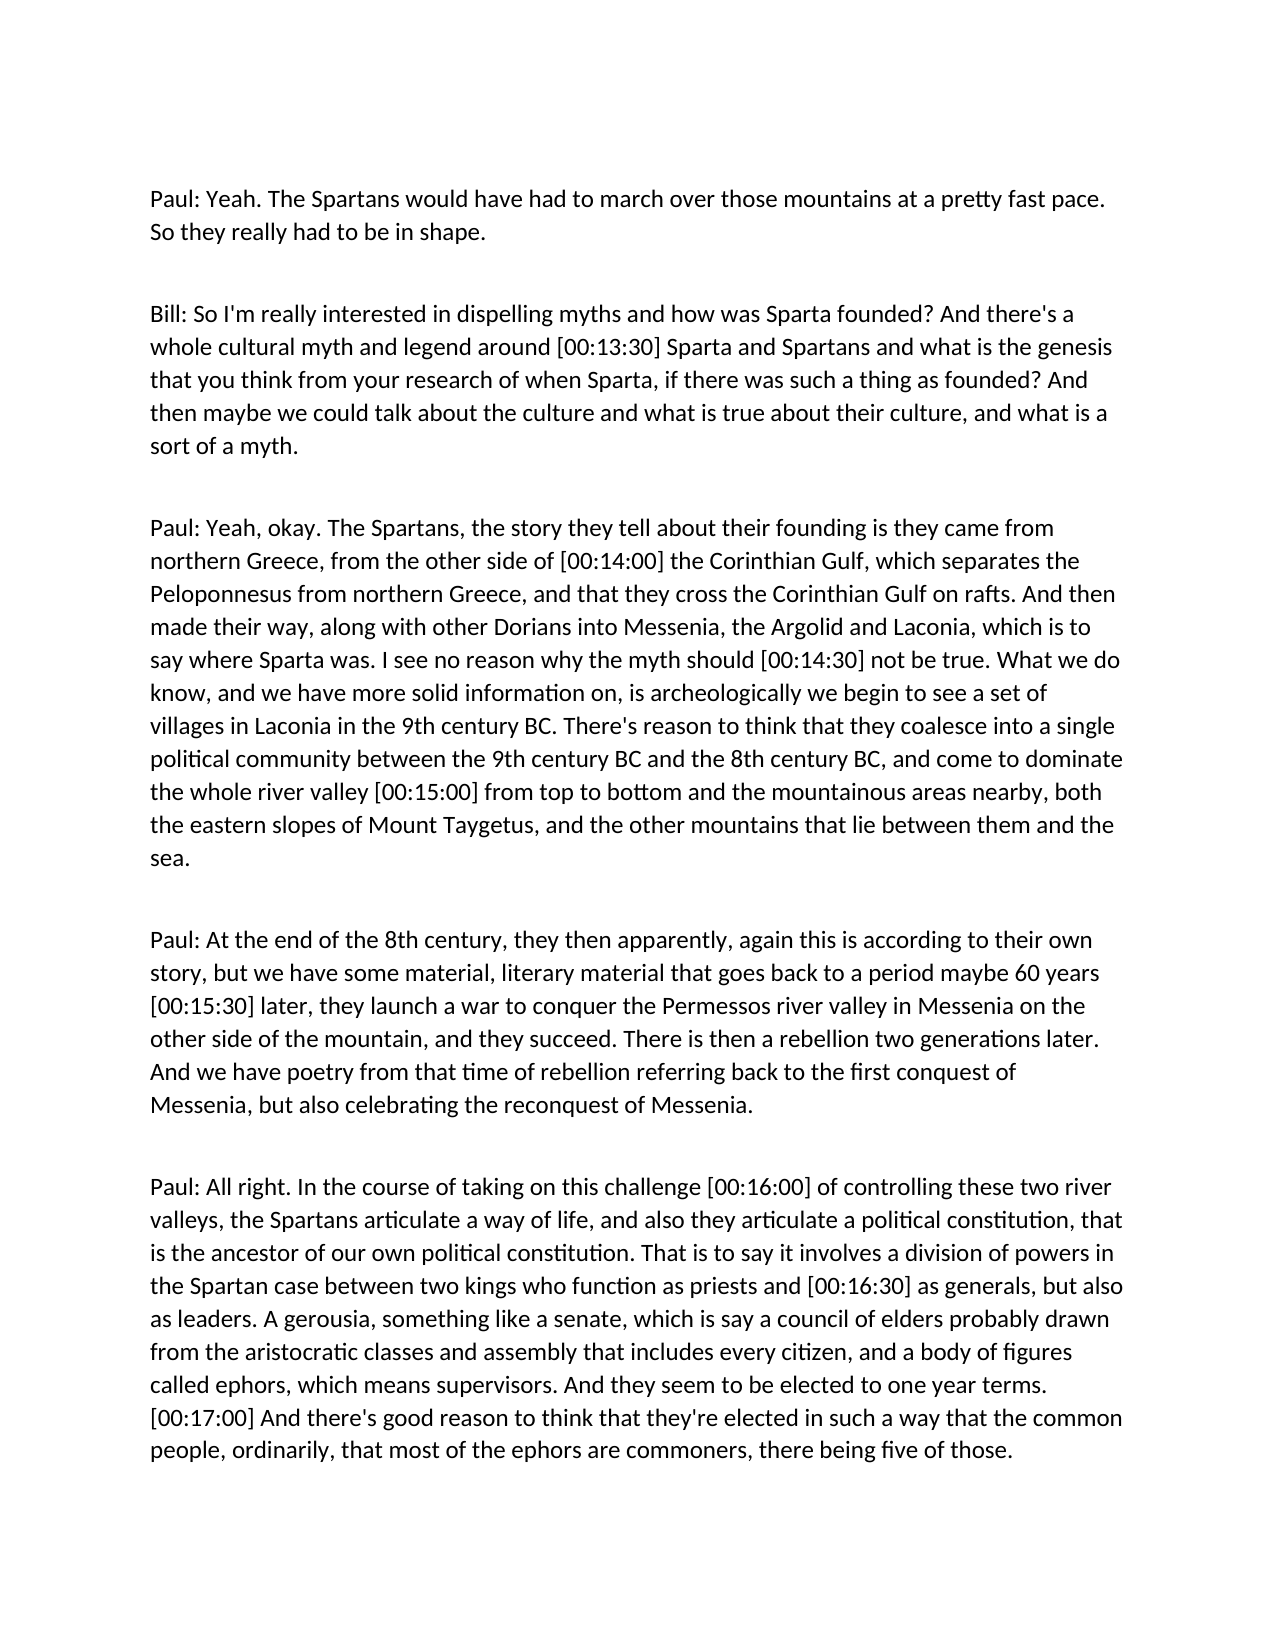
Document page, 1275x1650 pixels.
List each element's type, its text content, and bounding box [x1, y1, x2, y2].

text Bill: So I'm really interested in dispelling myths and how was Sparta founded? And there's a whole cultural myth and legend around [00:13:30] Sparta and Spartans and what is the genesis that you think from your research of when Sparta, if there was such a thing as founded? And then maybe we could talk about the culture and what is true about their culture, and what is a sort of a myth. [150, 265, 1125, 461]
text Paul: At the end of the 8th century, they then apparently, again this is according to their own story, but we have some material, literary material that goes back to a period maybe 60 years [00:15:30] later, they launch a war to conquer the Permessos river valley in Messenia on the other side of the mountain, and they succeed. There is then a rebellion two generations later. And we have poetry from that time of rebellion referring back to the first conquest of Messenia, but also celebrating the reconquest of Messenia. [150, 891, 1125, 1119]
text Paul: All right. In the course of taking on this challenge [00:16:00] of controlling these two river valleys, the Spartans articulate a way of life, and also they articulate a political constitution, that is the ancestor of our own political constitution. That is to say it involves a division of powers in the Spartan case between two kings who function as priests and [00:16:30] as generals, but also as leaders. A gerousia, something like a senate, which is say a council of elders probably drawn from the aristocratic classes and assembly that includes every citizen, and a body of figures called ephors, which means supervisors. And they seem to be elected to one year terms. [00:17:00] And there's good reason to think that they're elected in such a way that the common people, ordinarily, that most of the ephors are commoners, there being five of those. [150, 1138, 1125, 1465]
text Paul: Yeah. The Spartans would have had to march over those mountains at a pretty fast pace. So they really had to be in shape. [150, 150, 1125, 246]
text Paul: Yeah, okay. The Spartans, the story they tell about their founding is they came from northern Greece, from the other side of [00:14:00] the Corinthian Gulf, which separates the Peloponnesus from northern Greece, and that they cross the Corinthian Gulf on rafts. And then made their way, along with other Dorians into Messenia, the Argolid and Laconia, which is to say where Sparta was. I see no reason why the myth should [00:14:30] not be true. What we do know, and we have more solid information on, is archeologically we begin to see a set of villages in Laconia in the 9th century BC. There's reason to think that they coalesce into a single political community between the 9th century BC and the 8th century BC, and come to dominate the whole river valley [00:15:00] from top to bottom and the mountainous areas nearby, both the eastern slopes of Mount Taygetus, and the other mountains that lie between them and the sea. [150, 479, 1125, 872]
